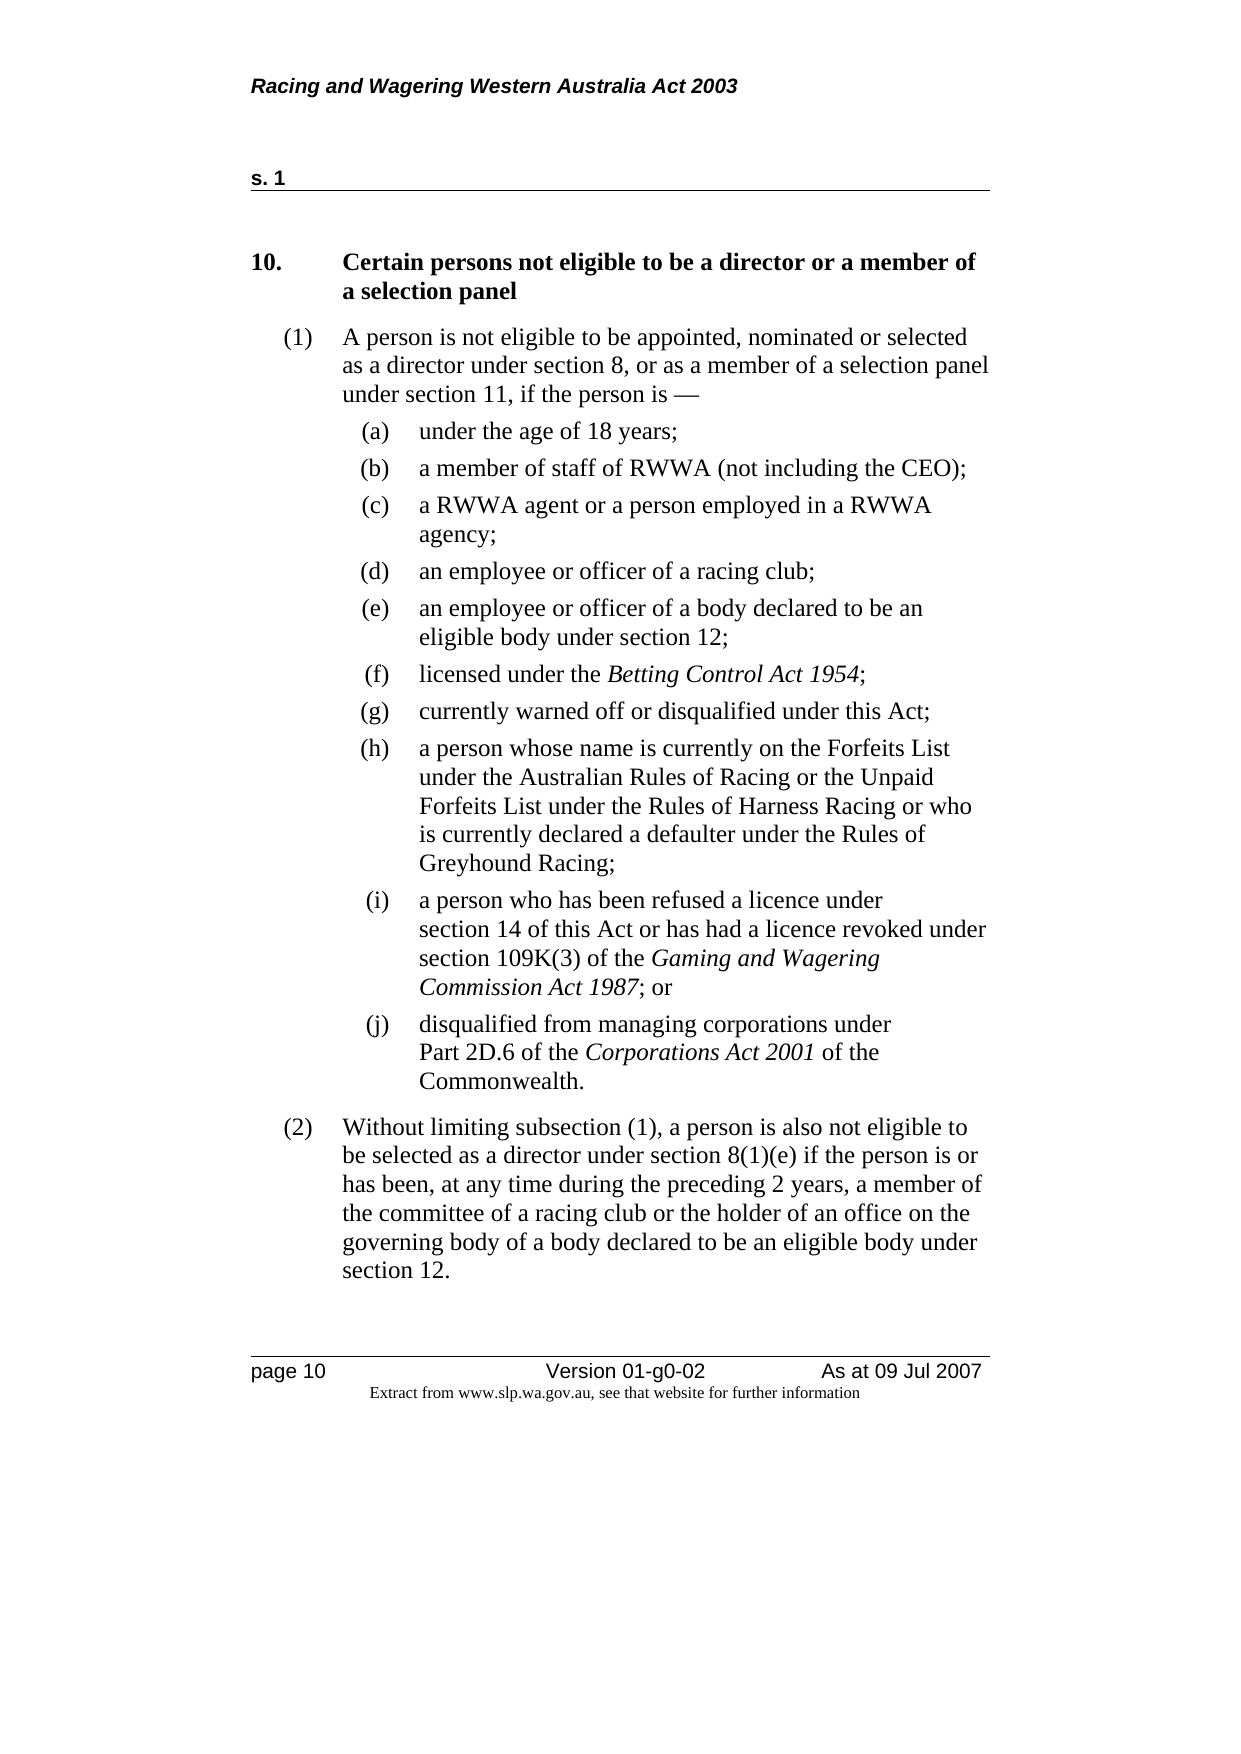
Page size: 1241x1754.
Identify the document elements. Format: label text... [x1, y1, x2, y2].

text (i) a person who has been refused a licence under section 14 of this Act or has had a licence revoked under section 109K(3) of the Gaming and Wagering Commission Act 1987; or [251, 885, 990, 1000]
text (e) an employee or officer of a body declared to be an eligible body under section 12; [251, 593, 990, 651]
text (2) Without limiting subsection (1), a person is also not eligible to be selected as a director under section 8(1)(e) if the person is or has been, at any time during the preceding 2 years, a member of the committee of a racing club or the holder of an office on the governing body of a body declared to be an eligible body under section 12. [251, 1112, 990, 1284]
text (1) A person is not eligible to be appointed, nominated or selected as a director under section 8, or as a member of a selection panel under section 11, if the person is — [251, 322, 990, 408]
text (c) a RWWA agent or a person employed in a RWWA agency; [251, 490, 990, 548]
subtitle 10. Certain persons not eligible to be a director or a member of a selection panel [251, 247, 990, 305]
text (a) under the age of 18 years; [251, 416, 990, 445]
text (j) disqualified from managing corporations under Part 2D.6 of the Corporations Act 2001 of the Commonwealth. [251, 1009, 990, 1095]
text (g) currently warned off or disqualified under this Act; [251, 696, 990, 725]
text (h) a person whose name is currently on the Forfeits List under the Australian Rules of Racing or the Unpaid Forfeits List under the Rules of Harness Racing or who is currently declared a defaulter under the Rules of Greyhound Racing; [251, 733, 990, 877]
text (f) licensed under the Betting Control Act 1954; [251, 659, 990, 688]
text (d) an employee or officer of a racing club; [251, 556, 990, 585]
text (b) a member of staff of RWWA (not including the CEO); [251, 453, 990, 482]
